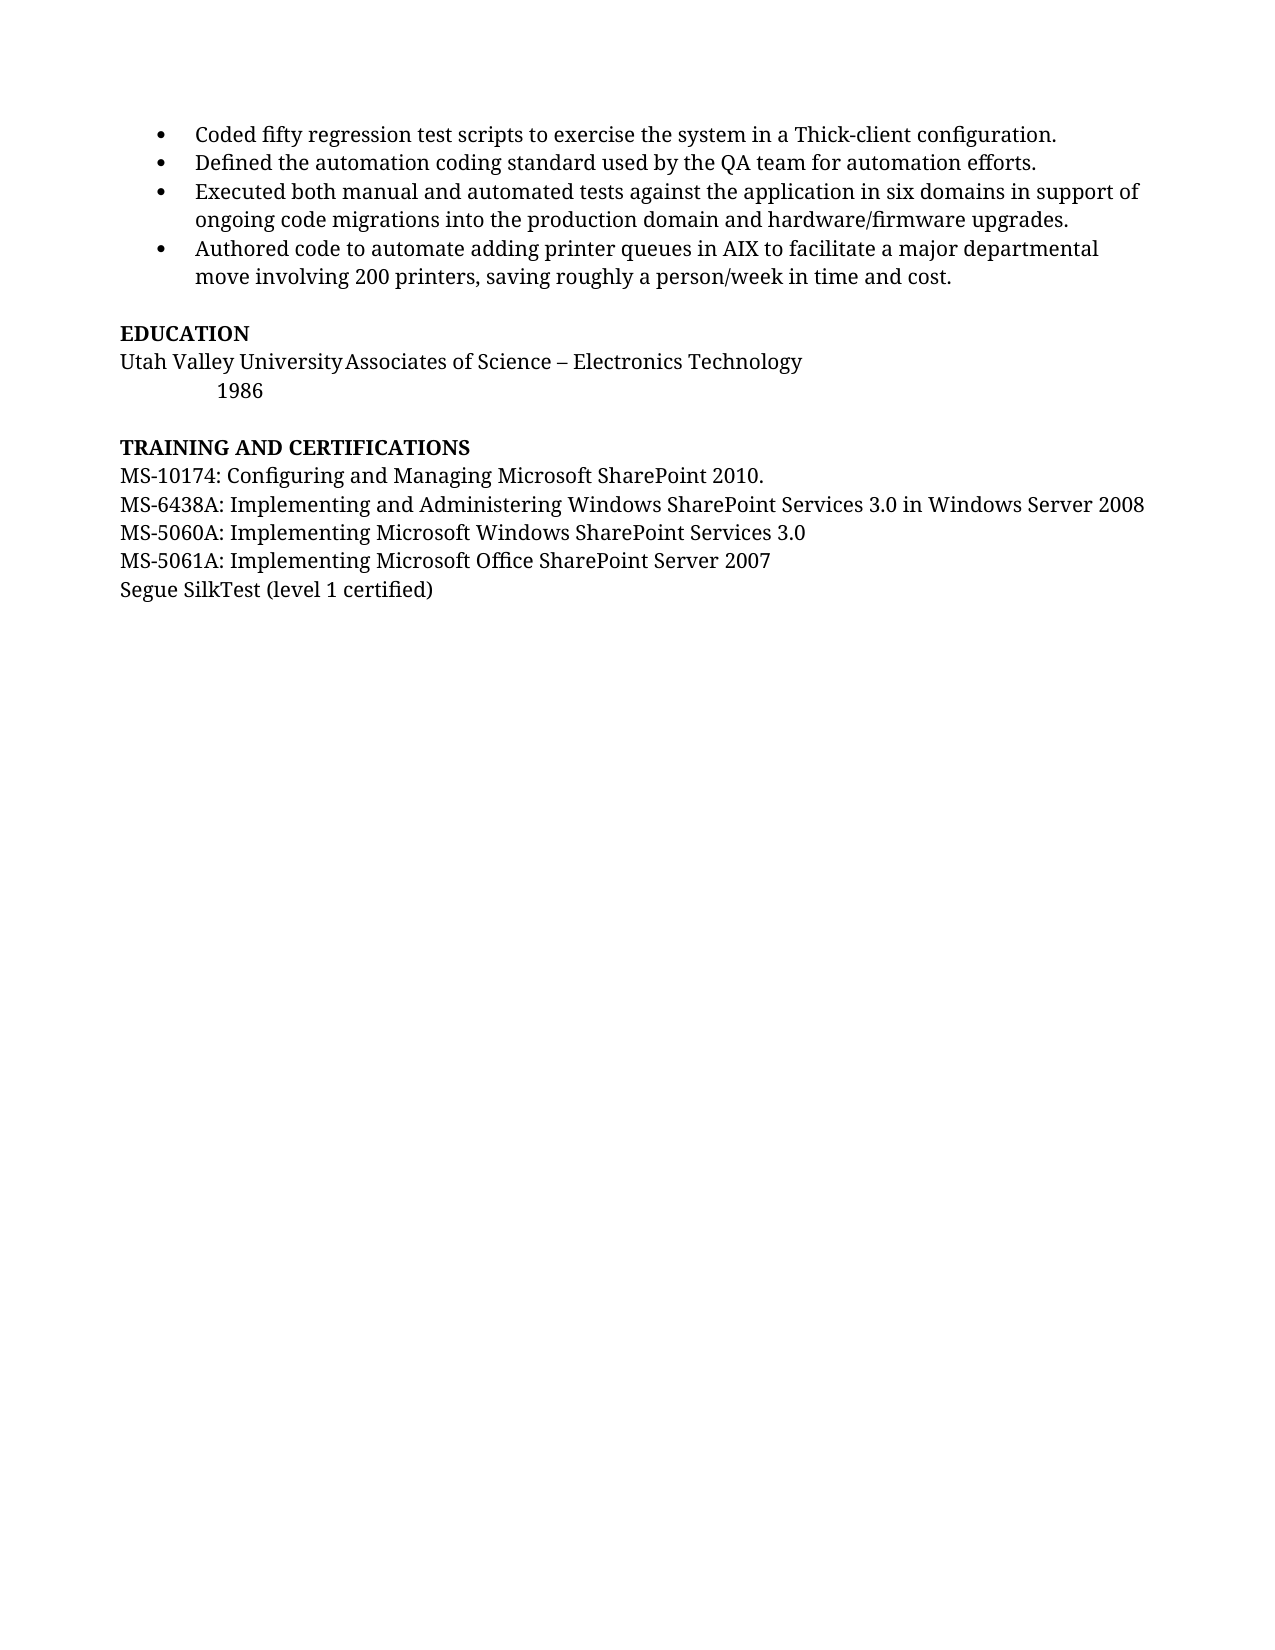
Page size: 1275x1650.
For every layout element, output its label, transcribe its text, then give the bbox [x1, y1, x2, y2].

text Segue SilkTest (level 1 certified) [120, 575, 1155, 603]
list Coded fifty regression test scripts to exercise the system in a Thick-client configuration. [157, 120, 1155, 148]
text EDUCATION [120, 319, 1155, 347]
list Defined the automation coding standard used by the QA team for automation efforts. [157, 148, 1155, 177]
text TRAINING AND CERTIFICATIONS [120, 433, 1155, 461]
text MS-6438A: Implementing and Administering Windows SharePoint Services 3.0 in Windows Server 2008 [120, 490, 1155, 518]
text Utah Valley University Associates of Science – Electronics Technology 1986 [120, 347, 1155, 404]
list Authored code to automate adding printer queues in AIX to facilitate a major departmental move involving 200 printers, saving roughly a person/week in time and cost. [157, 234, 1155, 291]
text MS-5060A: Implementing Microsoft Windows SharePoint Services 3.0 [120, 518, 1155, 547]
text MS-10174: Configuring and Managing Microsoft SharePoint 2010. [120, 461, 1155, 490]
list Executed both manual and automated tests against the application in six domains in support of ongoing code migrations into the production domain and hardware/firmware upgrades. [157, 177, 1155, 234]
text MS-5061A: Implementing Microsoft Office SharePoint Server 2007 [120, 547, 1155, 575]
